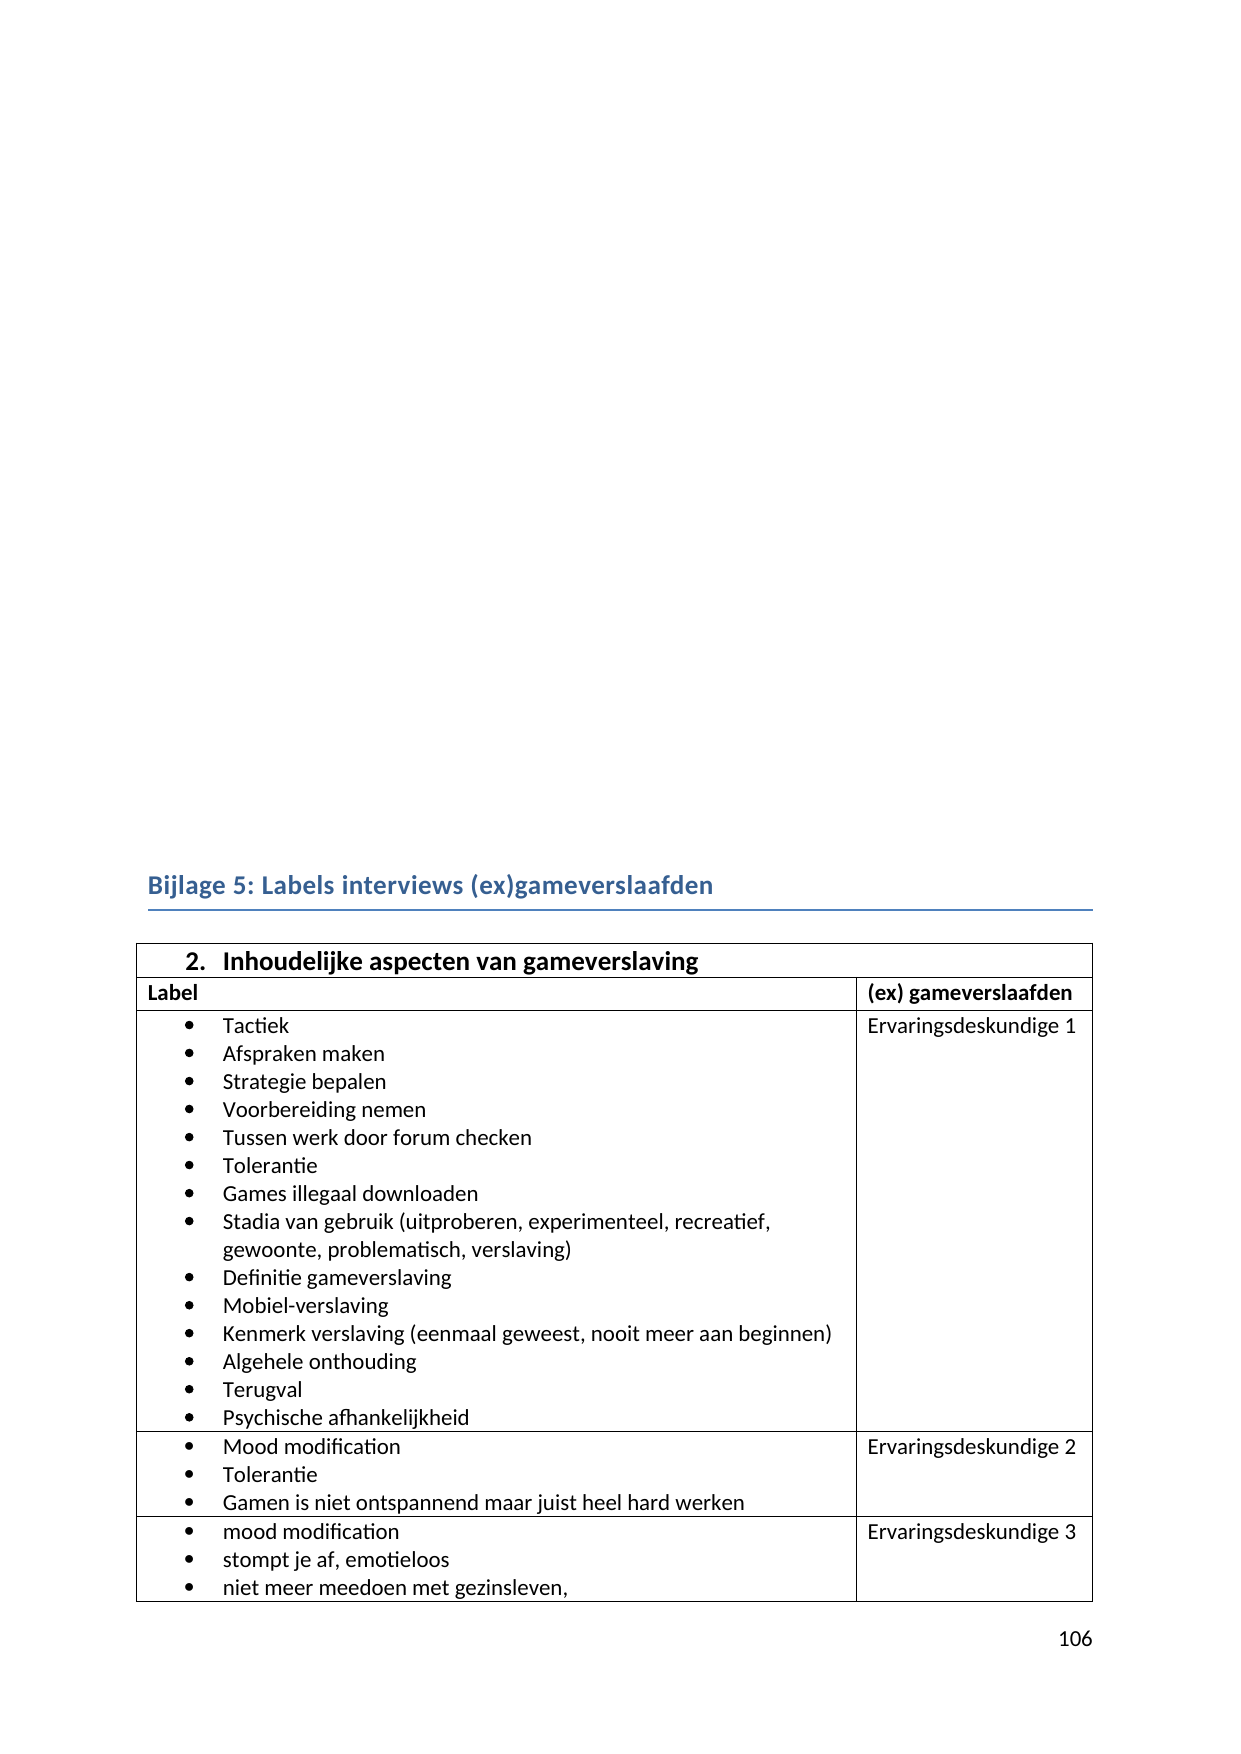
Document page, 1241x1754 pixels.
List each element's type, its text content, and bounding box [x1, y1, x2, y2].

table_cell Ervaringsdeskundige 1 [857, 1011, 1092, 1431]
table_cell Tactiek Afspraken maken Strategie bepalen Voorbereiding nemen Tussen werk door forum checken Tolerantie Games illegaal downloaden Stadia van gebruik (uitproberen, experimenteel, recreatief, gewoonte, problematisch, verslaving) Definitie gameverslaving Mobiel-verslaving Kenmerk verslaving (eenmaal geweest, nooit meer aan beginnen) Algehele onthouding Terugval Psychische afhankelijkheid [137, 1011, 856, 1431]
table_header Inhoudelijke aspecten van gameverslaving [137, 944, 1092, 977]
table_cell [857, 1517, 1092, 1601]
table_cell Label [137, 978, 856, 1010]
title Bijlage 5: Labels interviews (ex)gameverslaafden [148, 868, 1093, 909]
table_cell Ervaringsdeskundige 2 [857, 1432, 1092, 1516]
table_cell Mood modification Tolerantie Gamen is niet ontspannend maar juist heel hard werken [137, 1432, 856, 1516]
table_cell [137, 1517, 856, 1601]
table_cell (ex) gameverslaafden [857, 978, 1092, 1010]
